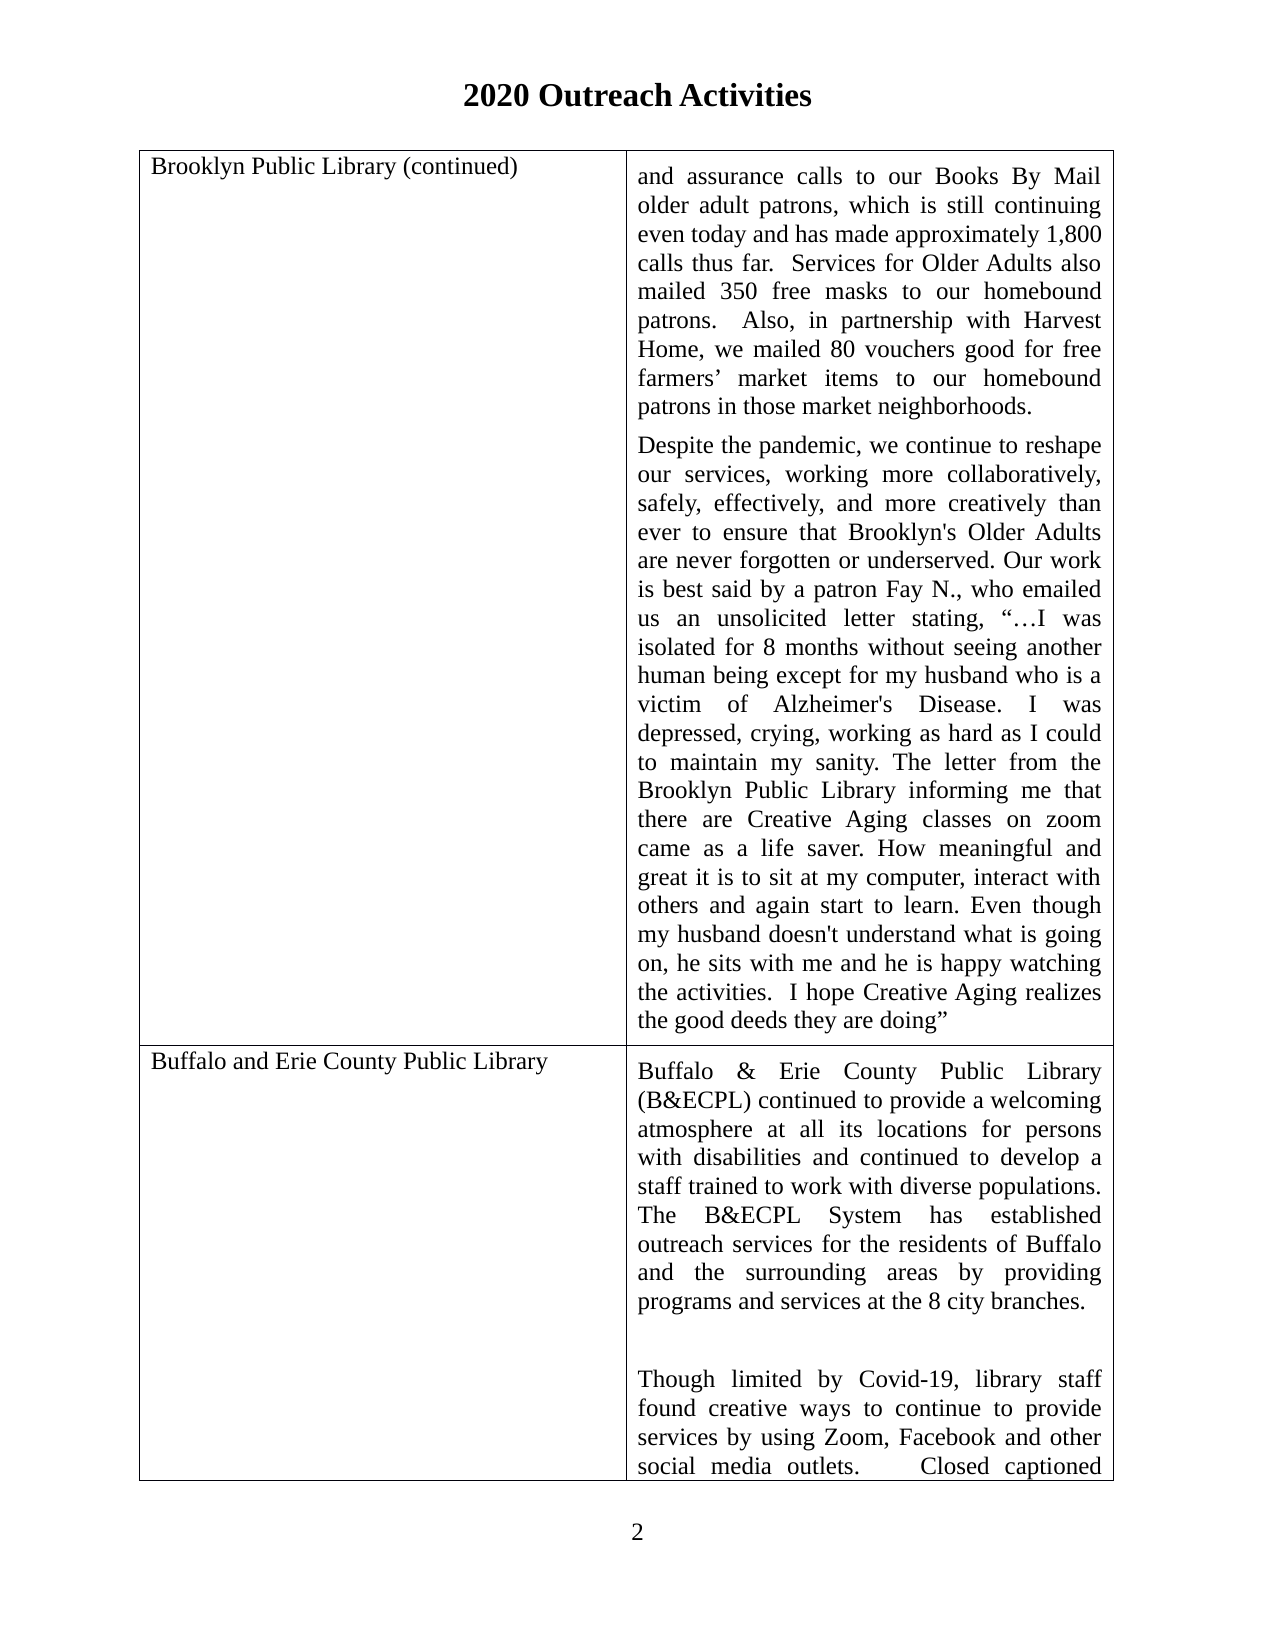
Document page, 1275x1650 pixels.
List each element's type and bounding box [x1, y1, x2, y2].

table_cell [140, 1046, 626, 1479]
table_header [140, 151, 626, 1045]
table_header [627, 151, 1113, 1045]
table_cell [627, 1046, 1113, 1479]
